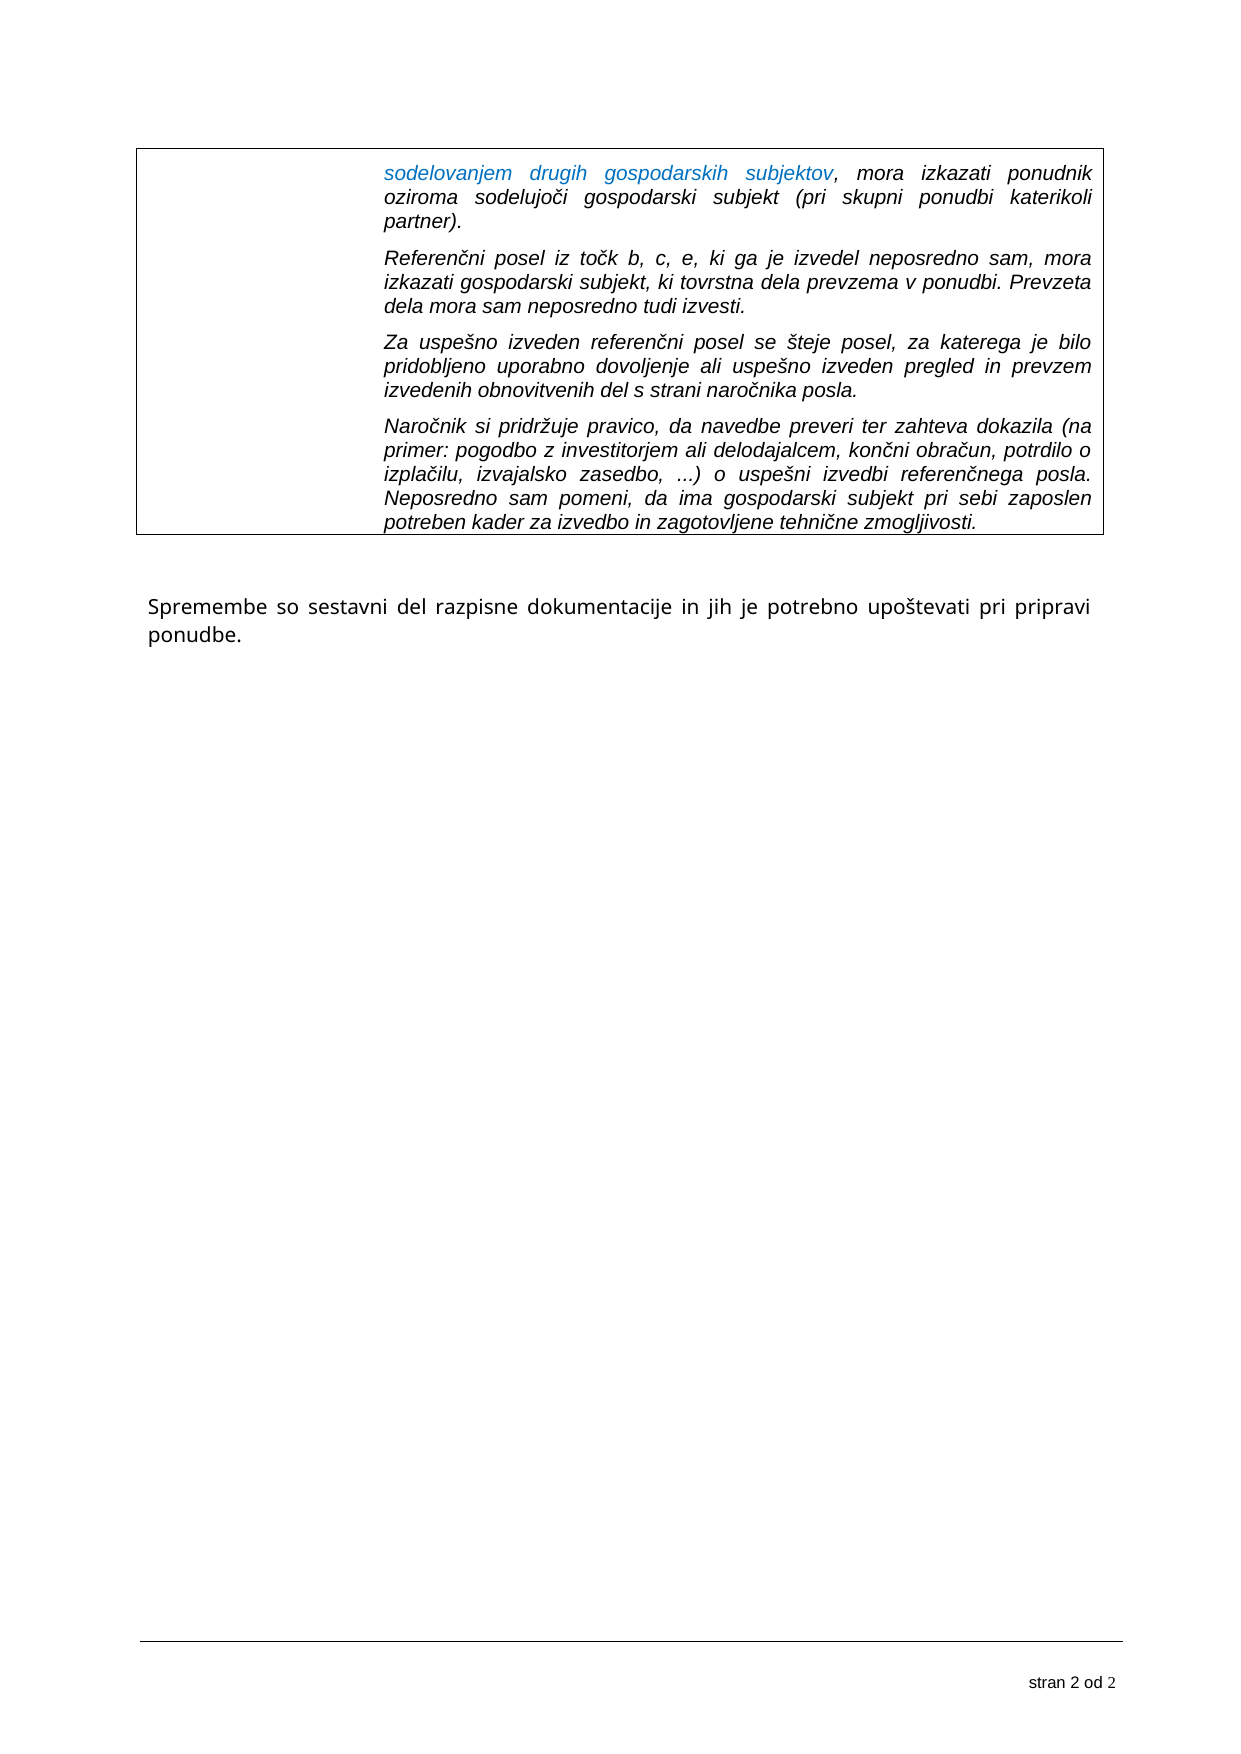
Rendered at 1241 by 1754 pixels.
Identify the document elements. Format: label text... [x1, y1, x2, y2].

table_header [137, 149, 1103, 534]
text Spremembe so sestavni del razpisne dokumentacije in jih je potrebno upoštevati pri pripravi ponudbe. [148, 592, 1092, 649]
